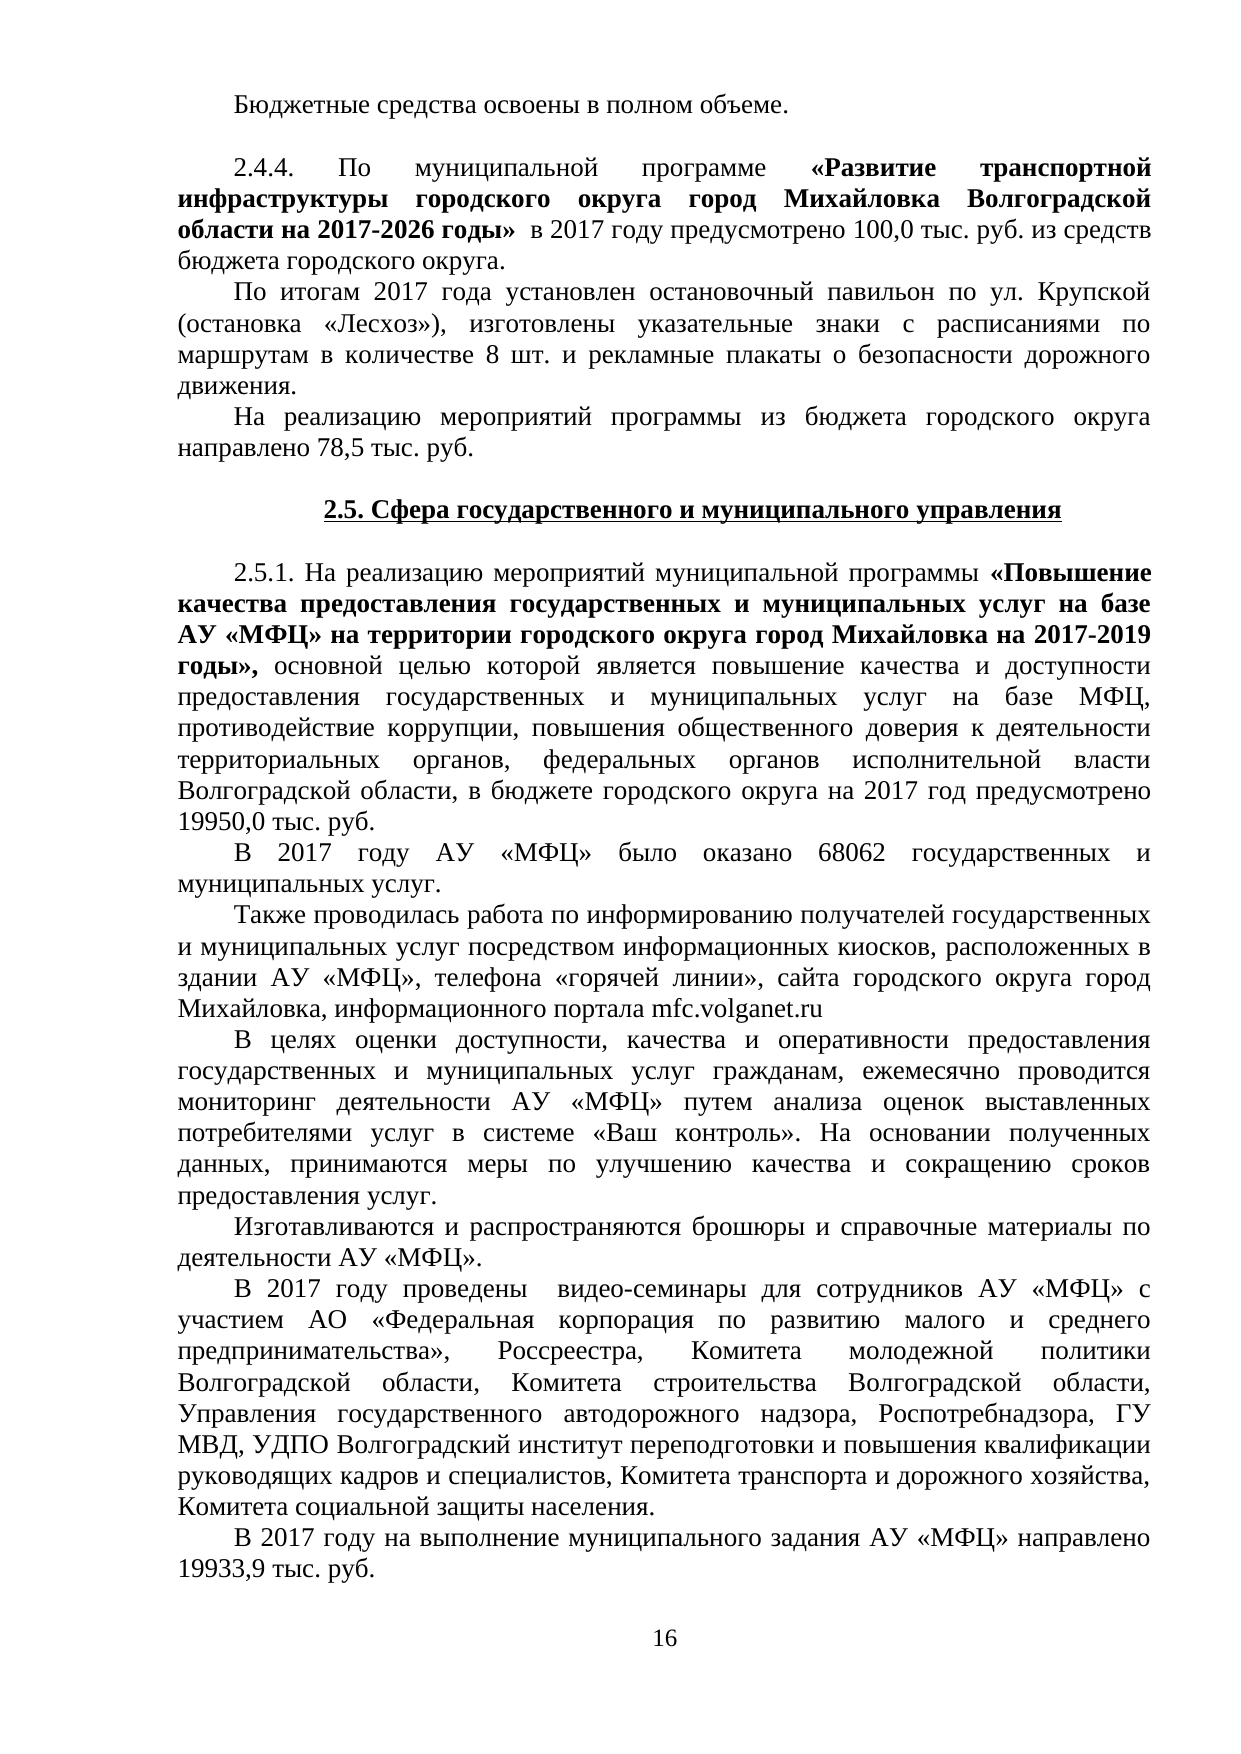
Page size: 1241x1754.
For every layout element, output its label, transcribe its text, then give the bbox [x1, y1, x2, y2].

text Изготавливаются и распространяются брошюры и справочные материалы по деятельности АУ «МФЦ». [177, 1210, 1152, 1272]
text 2.5. Сфера государственного и муниципального управления [177, 493, 1152, 525]
text По итогам 2017 года установлен остановочный павильон по ул. Крупской (остановка «Лесхоз»), изготовлены указательные знаки с расписаниями по маршрутам в количестве 8 шт. и рекламные плакаты о безопасности дорожного движения. [177, 276, 1152, 400]
text 2.5.1. На реализацию мероприятий муниципальной программы «Повышение качества предоставления государственных и муниципальных услуг на базе АУ «МФЦ» на территории городского округа город Михайловка на 2017-2019 годы», основной целью которой является повышение качества и доступности предоставления государственных и муниципальных услуг на базе МФЦ, противодействие коррупции, повышения общественного доверия к деятельности территориальных органов, федеральных органов исполнительной власти Волгоградской области, в бюджете городского округа на 2017 год предусмотрено 19950,0 тыс. руб. [177, 556, 1152, 836]
text Бюджетные средства освоены в полном объеме. [177, 89, 1152, 120]
text В 2017 году проведены видео-семинары для сотрудников АУ «МФЦ» с участием АО «Федеральная корпорация по развитию малого и среднего предпринимательства», Россреестра, Комитета молодежной политики Волгоградской области, Комитета строительства Волгоградской области, Управления государственного автодорожного надзора, Роспотребнадзора, ГУ МВД, УДПО Волгоградский институт переподготовки и повышения квалификации руководящих кадров и специалистов, Комитета транспорта и дорожного хозяйства, Комитета социальной защиты населения. [177, 1272, 1152, 1521]
text 2.4.4. По муниципальной программе «Развитие транспортной инфраструктуры городского округа город Михайловка Волгоградской области на 2017-2026 годы» в 2017 году предусмотрено 100,0 тыс. руб. из средств бюджета городского округа. [177, 151, 1152, 276]
text В 2017 году на выполнение муниципального задания АУ «МФЦ» направлено 19933,9 тыс. руб. [177, 1521, 1152, 1584]
text На реализацию мероприятий программы из бюджета городского округа направлено 78,5 тыс. руб. [177, 400, 1152, 462]
text Также проводилась работа по информированию получателей государственных и муниципальных услуг посредством информационных киосков, расположенных в здании АУ «МФЦ», телефона «горячей линии», сайта городского округа город Михайловка, информационного портала mfc.volganet.ru [177, 898, 1152, 1023]
text В целях оценки доступности, качества и оперативности предоставления государственных и муниципальных услуг гражданам, ежемесячно проводится мониторинг деятельности АУ «МФЦ» путем анализа оценок выставленных потребителями услуг в системе «Ваш контроль». На основании полученных данных, принимаются меры по улучшению качества и сокращению сроков предоставления услуг. [177, 1023, 1152, 1210]
text В 2017 году АУ «МФЦ» было оказано 68062 государственных и муниципальных услуг. [177, 836, 1152, 898]
